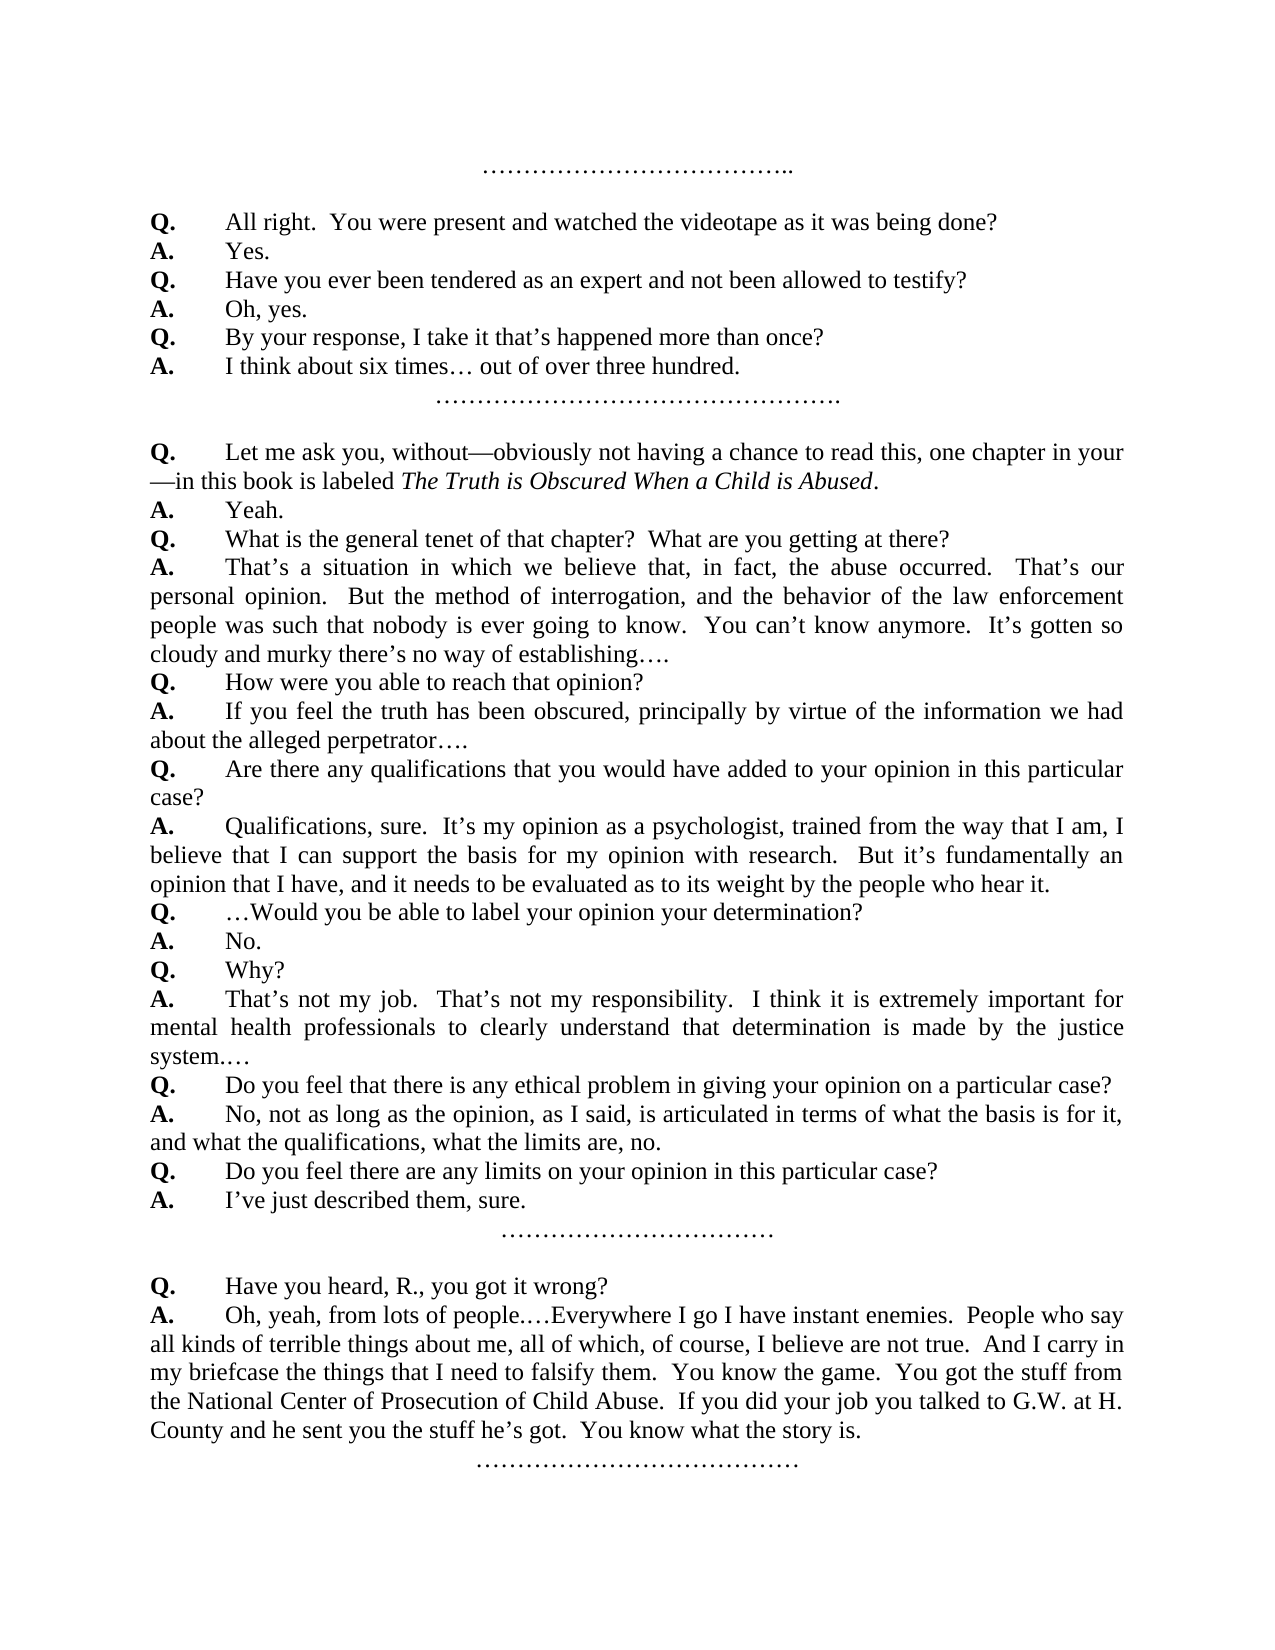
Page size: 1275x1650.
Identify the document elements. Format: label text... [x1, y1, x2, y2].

text Q. What is the general tenet of that chapter? What are you getting at there? [150, 524, 1125, 552]
text A. Oh, yes. [150, 294, 1125, 322]
text A. I think about six times… out of over three hundred. [150, 351, 1125, 380]
text Q. Do you feel there are any limits on your opinion in this particular case? [150, 1156, 1125, 1185]
text Q. How were you able to reach that opinion? [150, 667, 1125, 696]
text A. Oh, yeah, from lots of people.…Everywhere I go I have instant enemies. People who say all kinds of terrible things about me, all of which, of course, I believe are not true. And I carry in my briefcase the things that I need to falsify them. You know the game. You got the stuff from the National Center of Prosecution of Child Abuse. If you did your job you talked to G.W. at H. County and he sent you the stuff he’s got. You know what the story is. [150, 1300, 1125, 1444]
text Q. By your response, I take it that’s happened more than once? [150, 322, 1125, 351]
text ……………………………….. [150, 150, 1125, 179]
text …………………………………………. [150, 380, 1125, 409]
text Q. Have you ever been tendered as an expert and not been allowed to testify? [150, 265, 1125, 294]
text A. I’ve just described them, sure. [150, 1185, 1125, 1214]
text A. If you feel the truth has been obscured, principally by virtue of the information we had about the alleged perpetrator…. [150, 696, 1125, 754]
text A. Qualifications, sure. It’s my opinion as a psychologist, trained from the way that I am, I believe that I can support the basis for my opinion with research. But it’s fundamentally an opinion that I have, and it needs to be evaluated as to its weight by the people who hear it. [150, 811, 1125, 897]
text ………………………………… [150, 1444, 1125, 1472]
text A. No. [150, 926, 1125, 955]
text …………………………… [150, 1214, 1125, 1242]
text Q. Are there any qualifications that you would have added to your opinion in this particular case? [150, 754, 1125, 811]
text A. Yes. [150, 236, 1125, 265]
text Q. Why? [150, 955, 1125, 984]
text Q. Let me ask you, without—obviously not having a chance to read this, one chapter in your—in this book is labeled The Truth is Obscured When a Child is Abused. [150, 437, 1125, 495]
text A. That’s not my job. That’s not my responsibility. I think it is extremely important for mental health professionals to clearly understand that determination is made by the justice system.… [150, 984, 1125, 1070]
text Q. Have you heard, R., you got it wrong? [150, 1271, 1125, 1300]
text Q. Do you feel that there is any ethical problem in giving your opinion on a particular case? [150, 1070, 1125, 1099]
text A. Yeah. [150, 495, 1125, 524]
text A. No, not as long as the opinion, as I said, is articulated in terms of what the basis is for it, and what the qualifications, what the limits are, no. [150, 1099, 1125, 1156]
text Q. All right. You were present and watched the videotape as it was being done? [150, 207, 1125, 236]
text Q. …Would you be able to label your opinion your determination? [150, 897, 1125, 926]
text A. That’s a situation in which we believe that, in fact, the abuse occurred. That’s our personal opinion. But the method of interrogation, and the behavior of the law enforcement people was such that nobody is ever going to know. You can’t know anymore. It’s gotten so cloudy and murky there’s no way of establishing…. [150, 552, 1125, 667]
